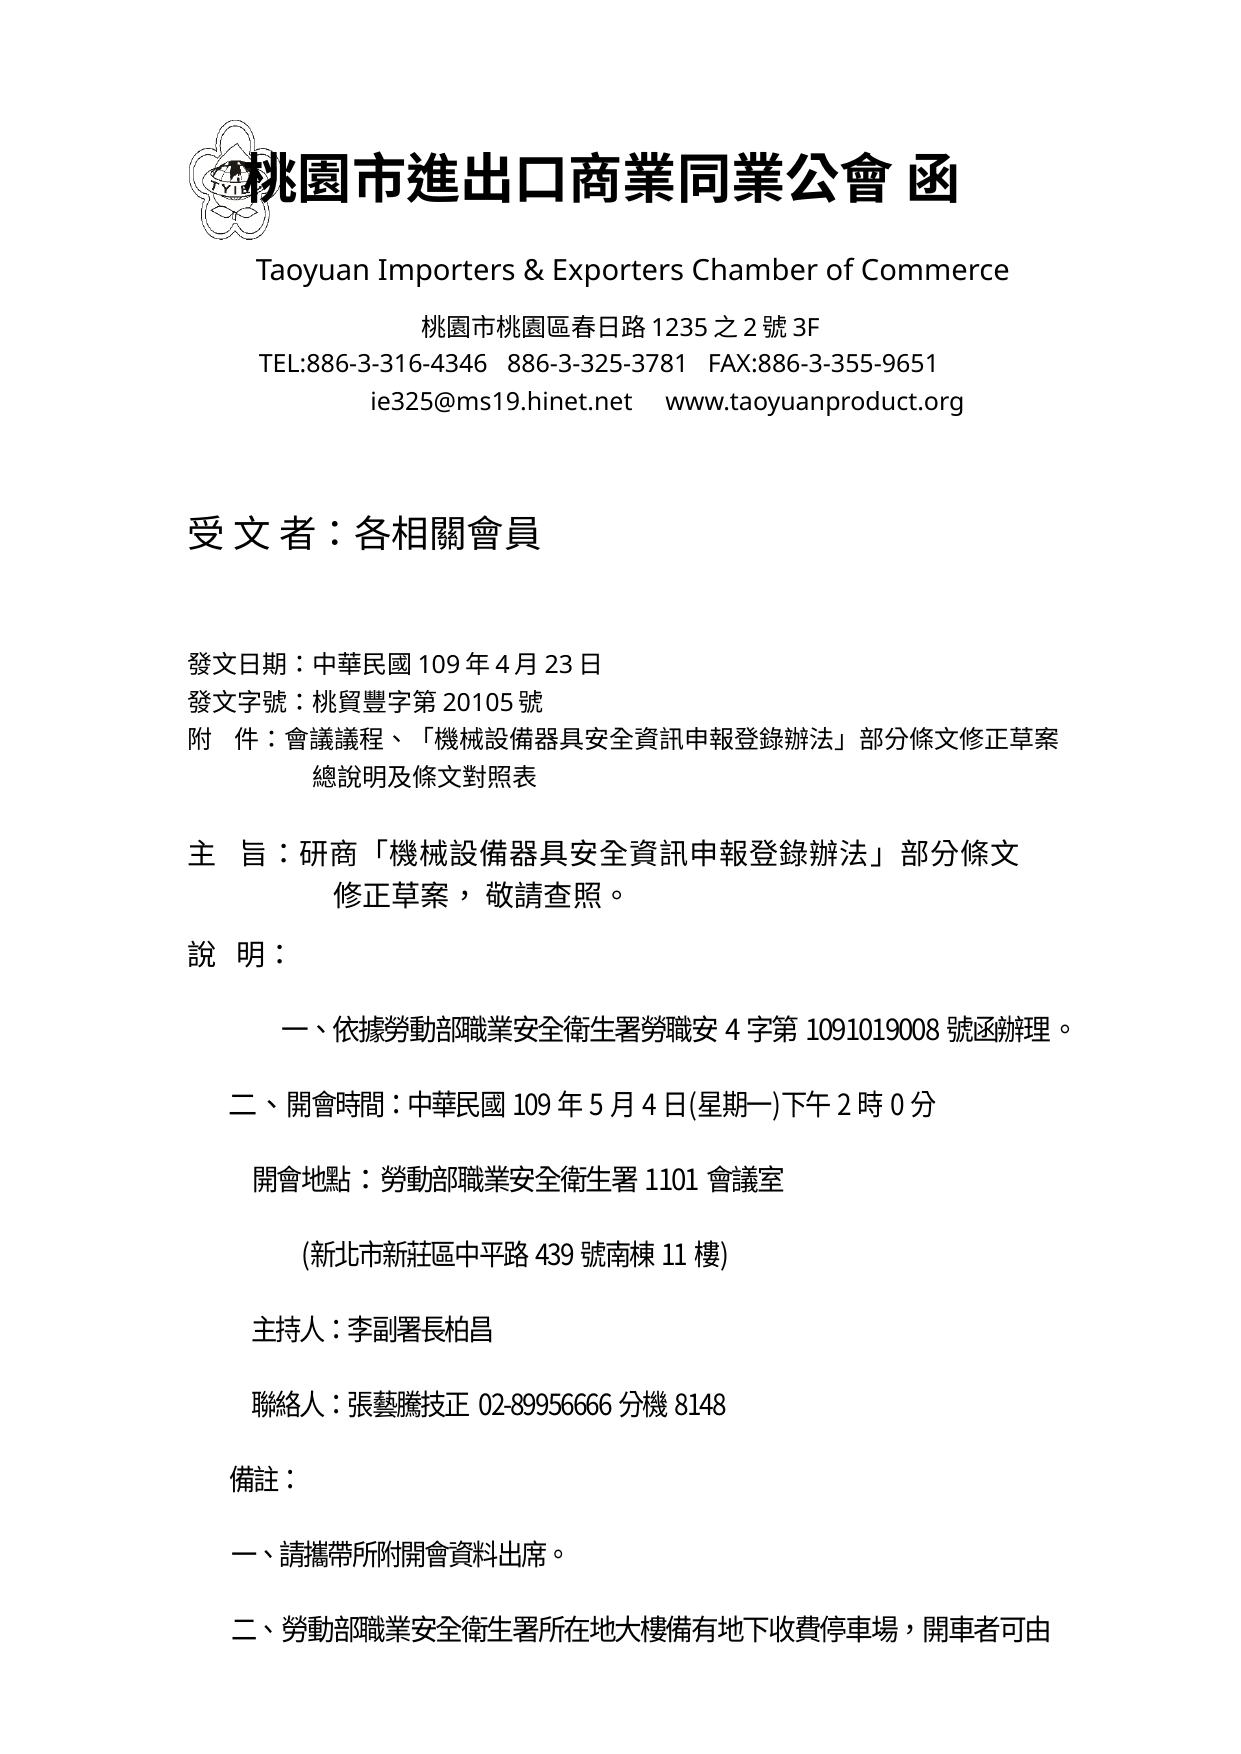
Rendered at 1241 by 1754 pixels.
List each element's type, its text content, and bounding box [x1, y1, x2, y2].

text 桃園市桃園區春日路1235之2號3F [187, 306, 1053, 344]
text 備註： [187, 1440, 1053, 1515]
text 一、請攜帶所附開會資料出席。 [187, 1515, 1053, 1590]
text 發文日期：中華民國109年4月23日 [187, 644, 1078, 681]
text 說 明： [187, 915, 1053, 990]
text 附 件：會議議程、「機械設備器具安全資訊申報登錄辦法」部分條文修正草案 [187, 719, 1078, 756]
text 主持人：李副署長柏昌 [187, 1290, 1053, 1365]
text 總說明及條文對照表 [312, 756, 1078, 794]
text TEL:886-3-316-4346 886-3-325-3781 FAX:886-3-355-9651 [187, 344, 1103, 381]
text 二、開會時間：中華民國109年5月4日(星期一)下午2時0分 [187, 1065, 1053, 1140]
text 發文字號：桃貿豐字第20105號 [187, 681, 1078, 719]
text 主 旨：研商「機械設備器具安全資訊申報登錄辦法」部分條文修正草案， 敬請查照。 [187, 831, 1019, 915]
text Taoyuan Importers & Exporters Chamber of Commerce [187, 231, 1053, 306]
text 桃園市進出口商業同業公會 函 [187, 119, 1053, 231]
text 聯絡人：張藝騰技正 02-89956666分機8148 [187, 1365, 1053, 1440]
text ie325@ms19.hinet.net www.taoyuanproduct.org [187, 381, 1147, 419]
text 開會地點：勞動部職業安全衛生署1101會議室 [187, 1140, 1053, 1215]
text 受 文 者：各相關會員 [187, 494, 1093, 569]
text (新北市新莊區中平路439號南棟11樓) [187, 1215, 1053, 1290]
text 一、依據勞動部職業安全衛生署勞職安4字第1091019008號函辦理。 [187, 990, 1053, 1065]
text 二、勞動部職業安全衛生署所在地大樓備有地下收費停車場，開車者可由 [187, 1590, 1053, 1665]
